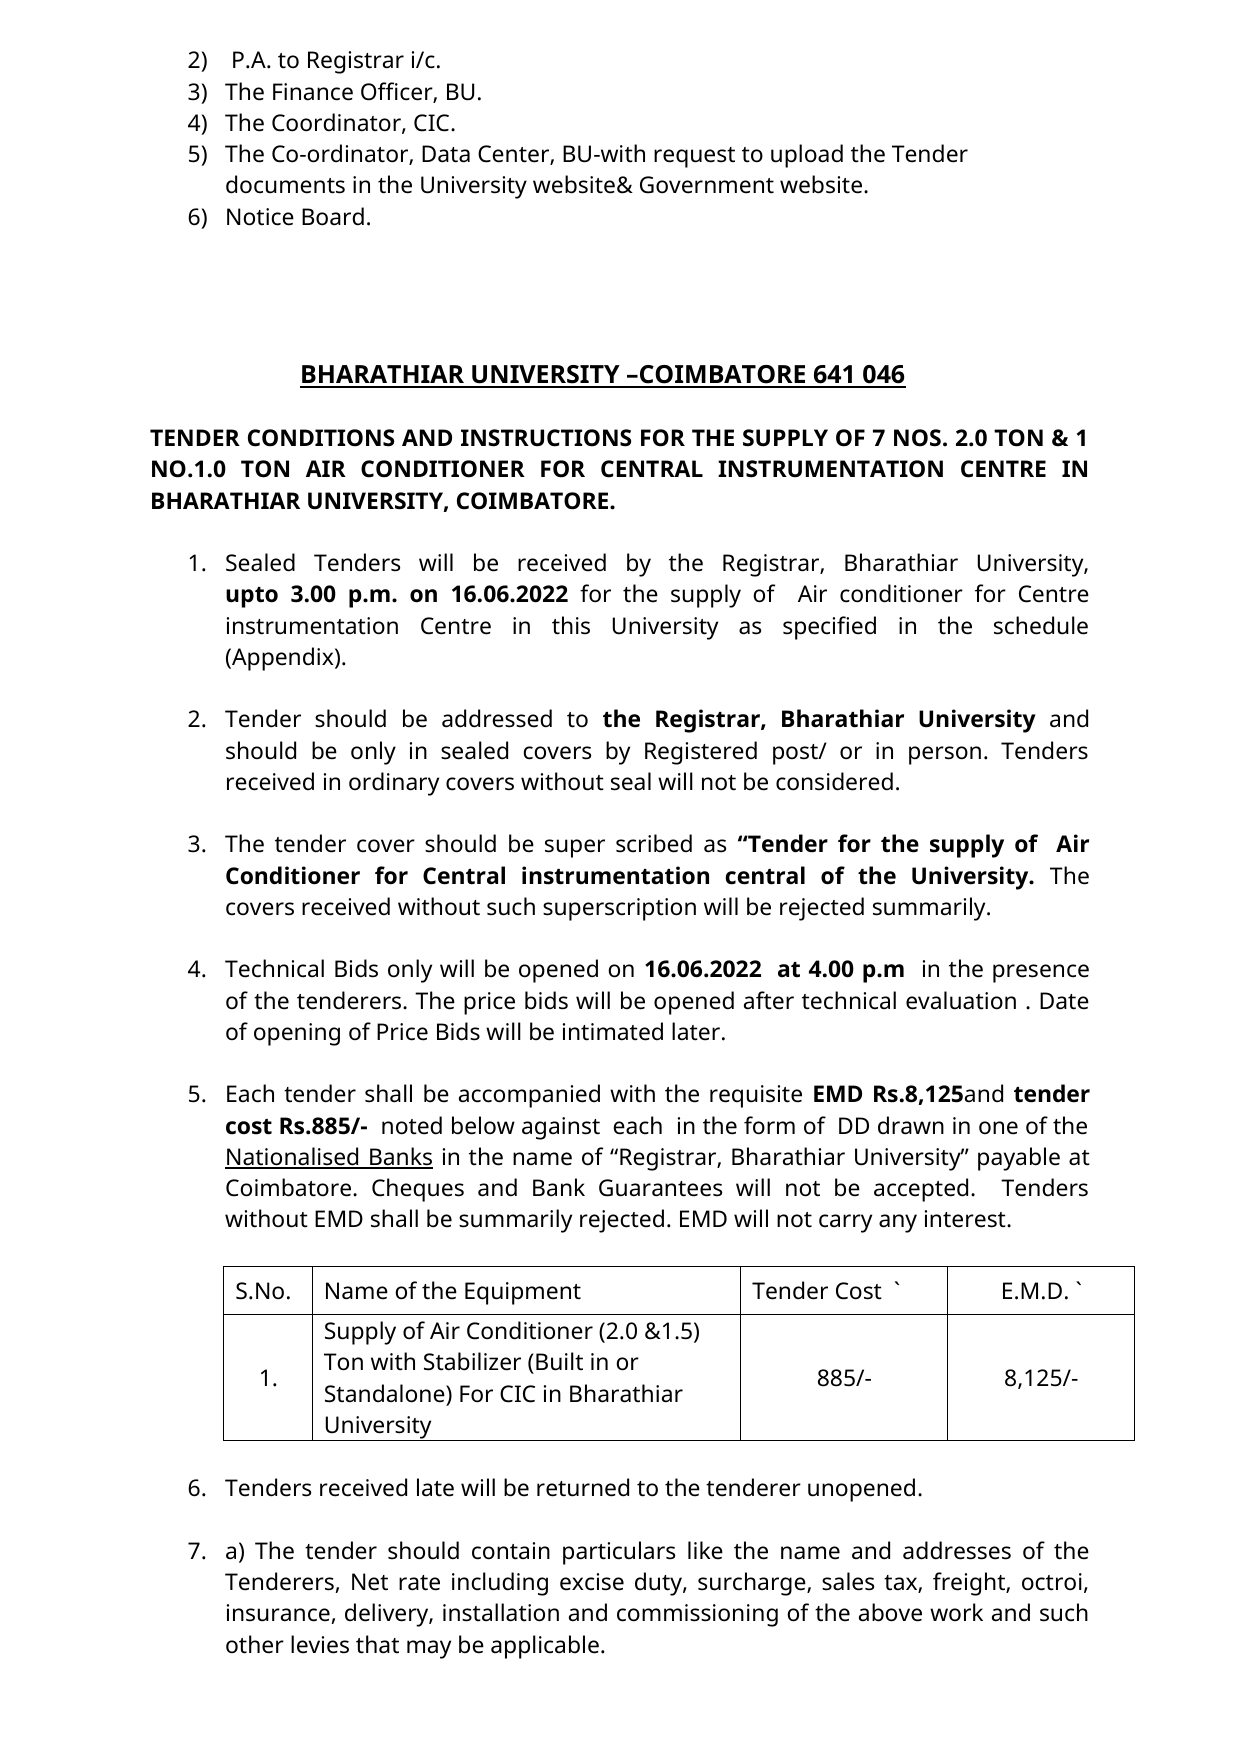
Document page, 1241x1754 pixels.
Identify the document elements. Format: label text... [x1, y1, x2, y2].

table_header Tender Cost ` [741, 1267, 947, 1314]
text BHARATHIAR UNIVERSITY –COIMBATORE 641 046 [225, 357, 1090, 391]
table_cell 885/- [741, 1315, 947, 1440]
table_cell 8,125/- [948, 1315, 1134, 1440]
list Each tender shall be accompanied with the requisite EMD Rs.8,125and tender cost Rs.885/- noted below against each in the form of DD drawn in one of the Nationalised Banks in the name of “Registrar, Bharathiar University” payable at Coimbatore. Cheques and Bank Guarantees will not be accepted. Tenders without EMD shall be summarily rejected. EMD will not carry any interest. [187, 1078, 1090, 1235]
list Technical Bids only will be opened on 16.06.2022 at 4.00 p.m in the presence of the tenderers. The price bids will be opened after technical evaluation . Date of opening of Price Bids will be intimated later. [187, 953, 1090, 1047]
list The Finance Officer, BU. [187, 76, 1090, 107]
list The Coordinator, CIC. [187, 107, 1090, 138]
list Notice Board. [187, 201, 1090, 232]
table_header E.M.D. ` [948, 1267, 1134, 1314]
table_cell 1. [224, 1315, 312, 1440]
list Sealed Tenders will be received by the Registrar, Bharathiar University, upto 3.00 p.m. on 16.06.2022 for the supply of Air conditioner for Centre instrumentation Centre in this University as specified in the schedule (Appendix). [187, 547, 1090, 672]
list The tender cover should be super scribed as “Tender for the supply of Air Conditioner for Central instrumentation central of the University. The covers received without such superscription will be rejected summarily. [187, 828, 1090, 922]
table_cell Supply of Air Conditioner (2.0 &1.5) Ton with Stabilizer (Built in or Standalone) For CIC in Bharathiar University [313, 1315, 740, 1440]
list P.A. to Registrar i/c. [187, 44, 1090, 76]
list Tender should be addressed to the Registrar, Bharathiar University and should be only in sealed covers by Registered post/ or in person. Tenders received in ordinary covers without seal will not be considered. [187, 703, 1090, 797]
list a) The tender should contain particulars like the name and addresses of the Tenderers, Net rate including excise duty, surcharge, sales tax, freight, octroi, insurance, delivery, installation and commissioning of the above work and such other levies that may be applicable. [187, 1535, 1090, 1660]
table_header S.No. [224, 1267, 312, 1314]
list The Co-ordinator, Data Center, BU-with request to upload the Tender documents in the University website& Government website. [187, 138, 1090, 201]
text TENDER CONDITIONS AND INSTRUCTIONS FOR THE SUPPLY OF 7 NOS. 2.0 TON & 1 NO.1.0 TON AIR CONDITIONER FOR CENTRAL INSTRUMENTATION CENTRE IN BHARATHIAR UNIVERSITY, COIMBATORE. [150, 422, 1090, 516]
table_header Name of the Equipment [313, 1267, 740, 1314]
list Tenders received late will be returned to the tenderer unopened. [187, 1472, 1090, 1504]
